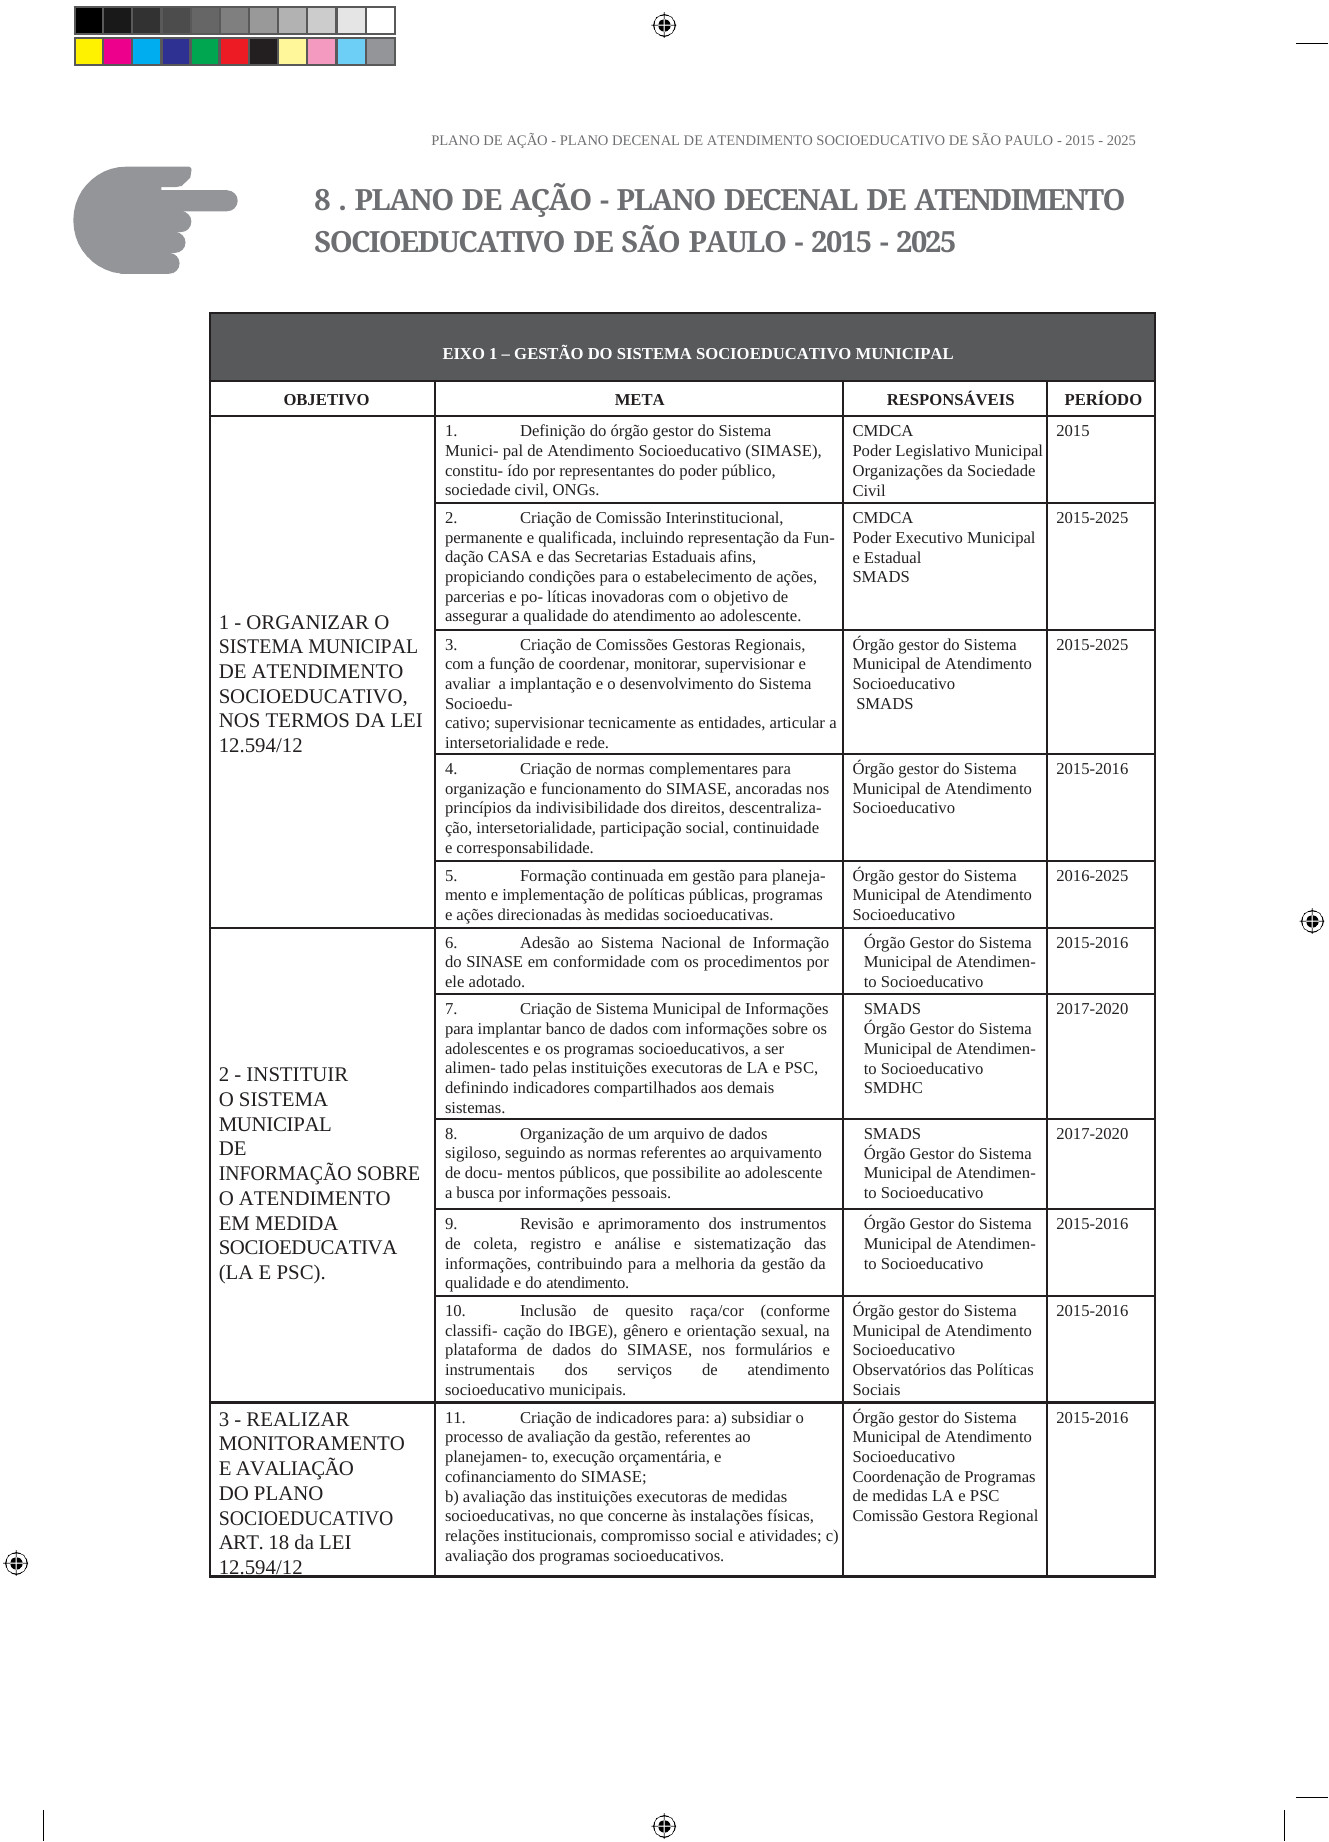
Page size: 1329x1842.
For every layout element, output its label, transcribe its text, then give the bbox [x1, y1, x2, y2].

picture [651, 1813, 677, 1839]
text 8 . PLANO DE AÇÃO - PLANO DECENAL DE ATENDIMENTO SOCIOEDUCATIVO DE SÃO PAULO - 2015 - 2025 [314, 180, 1284, 261]
picture [651, 12, 677, 38]
picture [1299, 908, 1325, 934]
picture [3, 1550, 29, 1576]
text PLANO DE AÇÃO - PLANO DECENAL DE ATENDIMENTO SOCIOEDUCATIVO DE SÃO PAULO - 2015 - 2025 [431, 131, 1284, 148]
